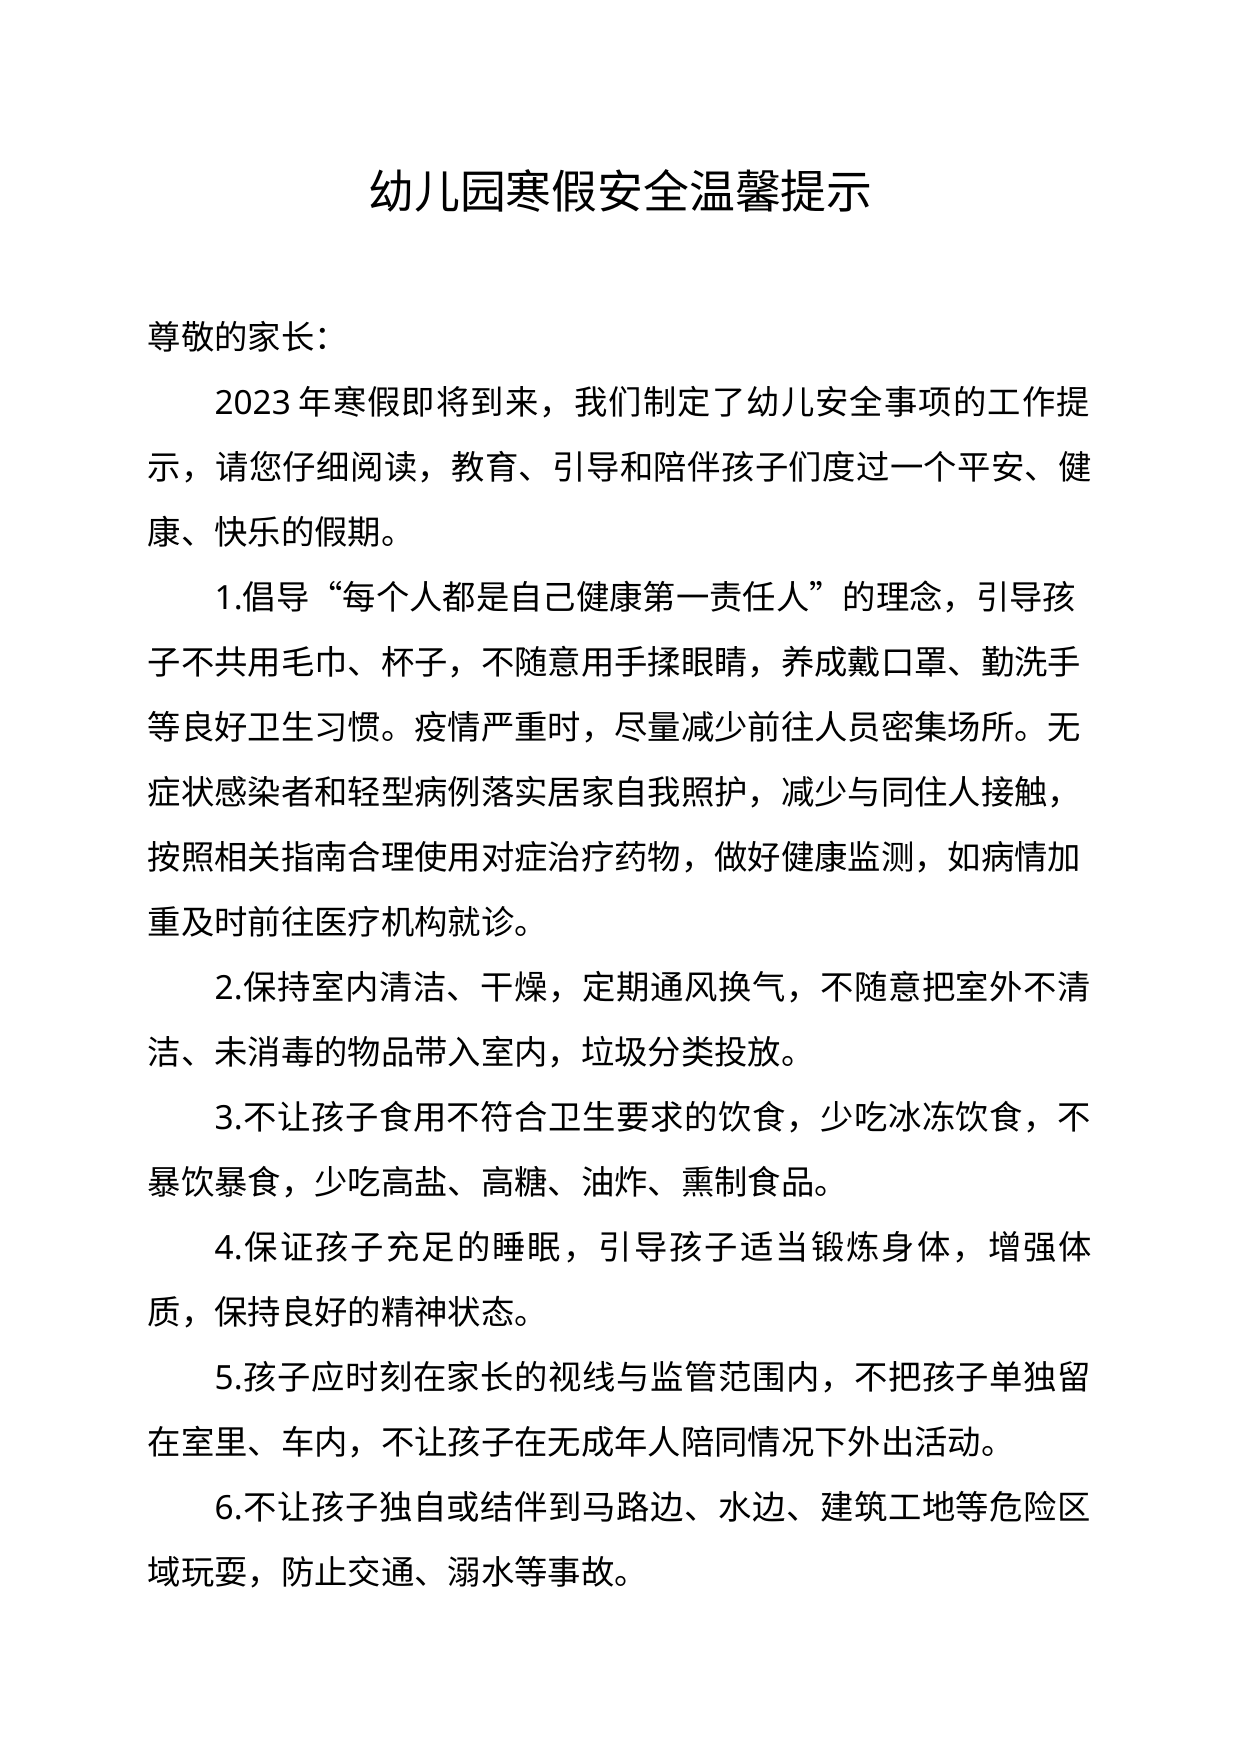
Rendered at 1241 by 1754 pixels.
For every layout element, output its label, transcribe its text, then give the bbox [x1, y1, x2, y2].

text 2.保持室内清洁、干燥，定期通风换气，不随意把室外不清洁、未消毒的物品带入室内，垃圾分类投放。 [148, 952, 1092, 1082]
text 5.孩子应时刻在家长的视线与监管范围内，不把孩子单独留在室里、车内，不让孩子在无成年人陪同情况下外出活动。 [148, 1342, 1092, 1472]
text 1.倡导“每个人都是自己健康第一责任人”的理念，引导孩子不共用毛巾、杯子，不随意用手揉眼睛，养成戴口罩、勤洗手等良好卫生习惯。疫情严重时，尽量减少前往人员密集场所。无症状感染者和轻型病例落实居家自我照护，减少与同住人接触，按照相关指南合理使用对症治疗药物，做好健康监测，如病情加重及时前往医疗机构就诊。 [148, 562, 1092, 952]
text 幼儿园寒假安全温馨提示 [148, 140, 1092, 237]
text 6.不让孩子独自或结伴到马路边、水边、建筑工地等危险区域玩耍，防止交通、溺水等事故。 [148, 1472, 1092, 1602]
text 4.保证孩子充足的睡眠，引导孩子适当锻炼身体，增强体质，保持良好的精神状态。 [148, 1212, 1092, 1342]
text 2023年寒假即将到来，我们制定了幼儿安全事项的工作提示，请您仔细阅读，教育、引导和陪伴孩子们度过一个平安、健康、快乐的假期。 [148, 367, 1092, 562]
text 尊敬的家长： [148, 302, 1092, 367]
text 3.不让孩子食用不符合卫生要求的饮食，少吃冰冻饮食，不暴饮暴食，少吃高盐、高糖、油炸、熏制食品。 [148, 1082, 1092, 1212]
